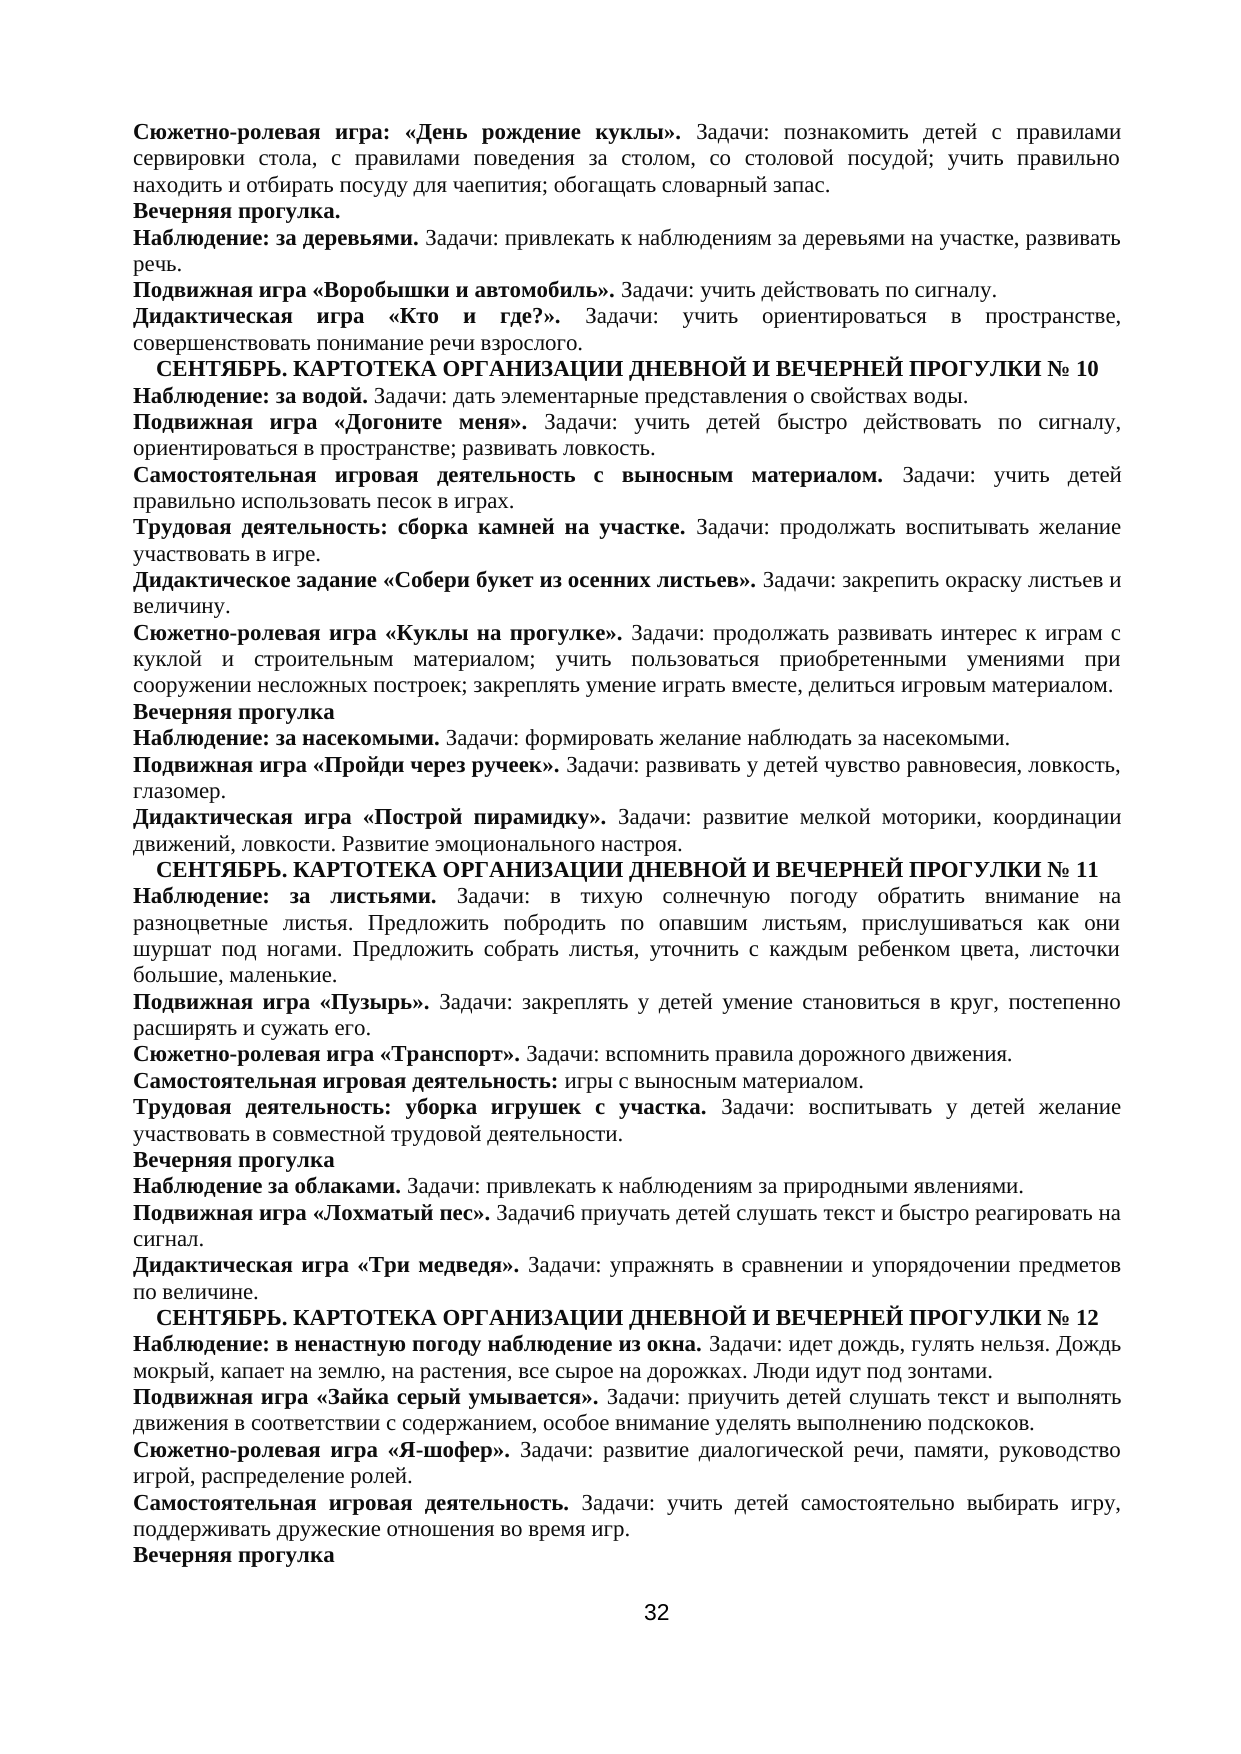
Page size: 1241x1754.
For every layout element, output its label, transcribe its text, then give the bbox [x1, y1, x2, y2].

text Сентябрь. Картотека организации дневной и вечерней прогулки № 10 [133, 355, 1122, 382]
text Трудовая деятельность: уборка игрушек с участка. Задачи: воспитывать у детей желание участвовать в совместной трудовой деятельности. [133, 1093, 1122, 1146]
text Подвижная игра «Пройди через ручеек». Задачи: развивать у детей чувство равновесия, ловкость, глазомер. [133, 751, 1122, 803]
text Наблюдение: за водой. Задачи: дать элементарные представления о свойствах воды. [133, 382, 1122, 408]
text Подвижная игра «Лохматый пес». Задачи6 приучать детей слушать текст и быстро реагировать на сигнал. [133, 1199, 1122, 1251]
text Подвижная игра «Воробышки и автомобиль». Задачи: учить действовать по сигналу. [133, 276, 1122, 303]
text Наблюдение: за насекомыми. Задачи: формировать желание наблюдать за насекомыми. [133, 724, 1122, 751]
text Сюжетно-ролевая игра «Транспорт». Задачи: вспомнить правила дорожного движения. [133, 1041, 1122, 1067]
text Дидактическое задание «Собери букет из осенних листьев». Задачи: закрепить окраску листьев и величину. [133, 566, 1122, 619]
text Подвижная игра «Догоните меня». Задачи: учить детей быстро действовать по сигналу, ориентироваться в пространстве; развивать ловкость. [133, 408, 1122, 461]
text Дидактическая игра «Кто и где?». Задачи: учить ориентироваться в пространстве, совершенствовать понимание речи взрослого. [133, 303, 1122, 355]
text Вечерняя прогулка [133, 698, 1122, 724]
text Наблюдение: за деревьями. Задачи: привлекать к наблюдениям за деревьями на участке, развивать речь. [133, 223, 1122, 276]
text Сюжетно-ролевая игра «Куклы на прогулке». Задачи: продолжать развивать интерес к играм с куклой и строительным материалом; учить пользоваться приобретенными умениями при сооружении несложных построек; закреплять умение играть вместе, делиться игровым материалом. [133, 619, 1122, 698]
text Вечерняя прогулка [133, 1541, 1122, 1568]
text Сюжетно-ролевая игра «Я-шофер». Задачи: развитие диалогической речи, памяти, руководство игрой, распределение ролей. [133, 1436, 1122, 1488]
text Вечерняя прогулка [133, 1146, 1122, 1172]
text Сентябрь. Картотека организации дневной и вечерней прогулки № 12 [133, 1304, 1122, 1330]
text Наблюдение за облаками. Задачи: привлекать к наблюдениям за природными явлениями. [133, 1172, 1122, 1199]
text Самостоятельная игровая деятельность. Задачи: учить детей самостоятельно выбирать игру, поддерживать дружеские отношения во время игр. [133, 1488, 1122, 1541]
text Подвижная игра «Пузырь». Задачи: закреплять у детей умение становиться в круг, постепенно расширять и сужать его. [133, 988, 1122, 1041]
text Подвижная игра «Зайка серый умывается». Задачи: приучить детей слушать текст и выполнять движения в соответствии с содержанием, особое внимание уделять выполнению подскоков. [133, 1383, 1122, 1436]
text Трудовая деятельность: сборка камней на участке. Задачи: продолжать воспитывать желание участвовать в игре. [133, 513, 1122, 566]
text Сентябрь. Картотека организации дневной и вечерней прогулки № 11 [133, 856, 1122, 882]
text Наблюдение: в ненастную погоду наблюдение из окна. Задачи: идет дождь, гулять нельзя. Дождь мокрый, капает на землю, на растения, все сырое на дорожках. Люди идут под зонтами. [133, 1330, 1122, 1383]
text Самостоятельная игровая деятельность с выносным материалом. Задачи: учить детей правильно использовать песок в играх. [133, 461, 1122, 513]
text Дидактическая игра «Построй пирамидку». Задачи: развитие мелкой моторики, координации движений, ловкости. Развитие эмоционального настроя. [133, 803, 1122, 856]
text Наблюдение: за листьями. Задачи: в тихую солнечную погоду обратить внимание на разноцветные листья. Предложить побродить по опавшим листьям, прислушиваться как они шуршат под ногами. Предложить собрать листья, уточнить с каждым ребенком цвета, листочки большие, маленькие. [133, 882, 1122, 988]
text Дидактическая игра «Три медведя». Задачи: упражнять в сравнении и упорядочении предметов по величине. [133, 1251, 1122, 1304]
text Вечерняя прогулка. [133, 197, 1122, 223]
text Сюжетно-ролевая игра: «День рождение куклы». Задачи: познакомить детей с правилами сервировки стола, с правилами поведения за столом, со столовой посудой; учить правильно находить и отбирать посуду для чаепития; обогащать словарный запас. [133, 118, 1122, 197]
text Самостоятельная игровая деятельность: игры с выносным материалом. [133, 1067, 1122, 1093]
